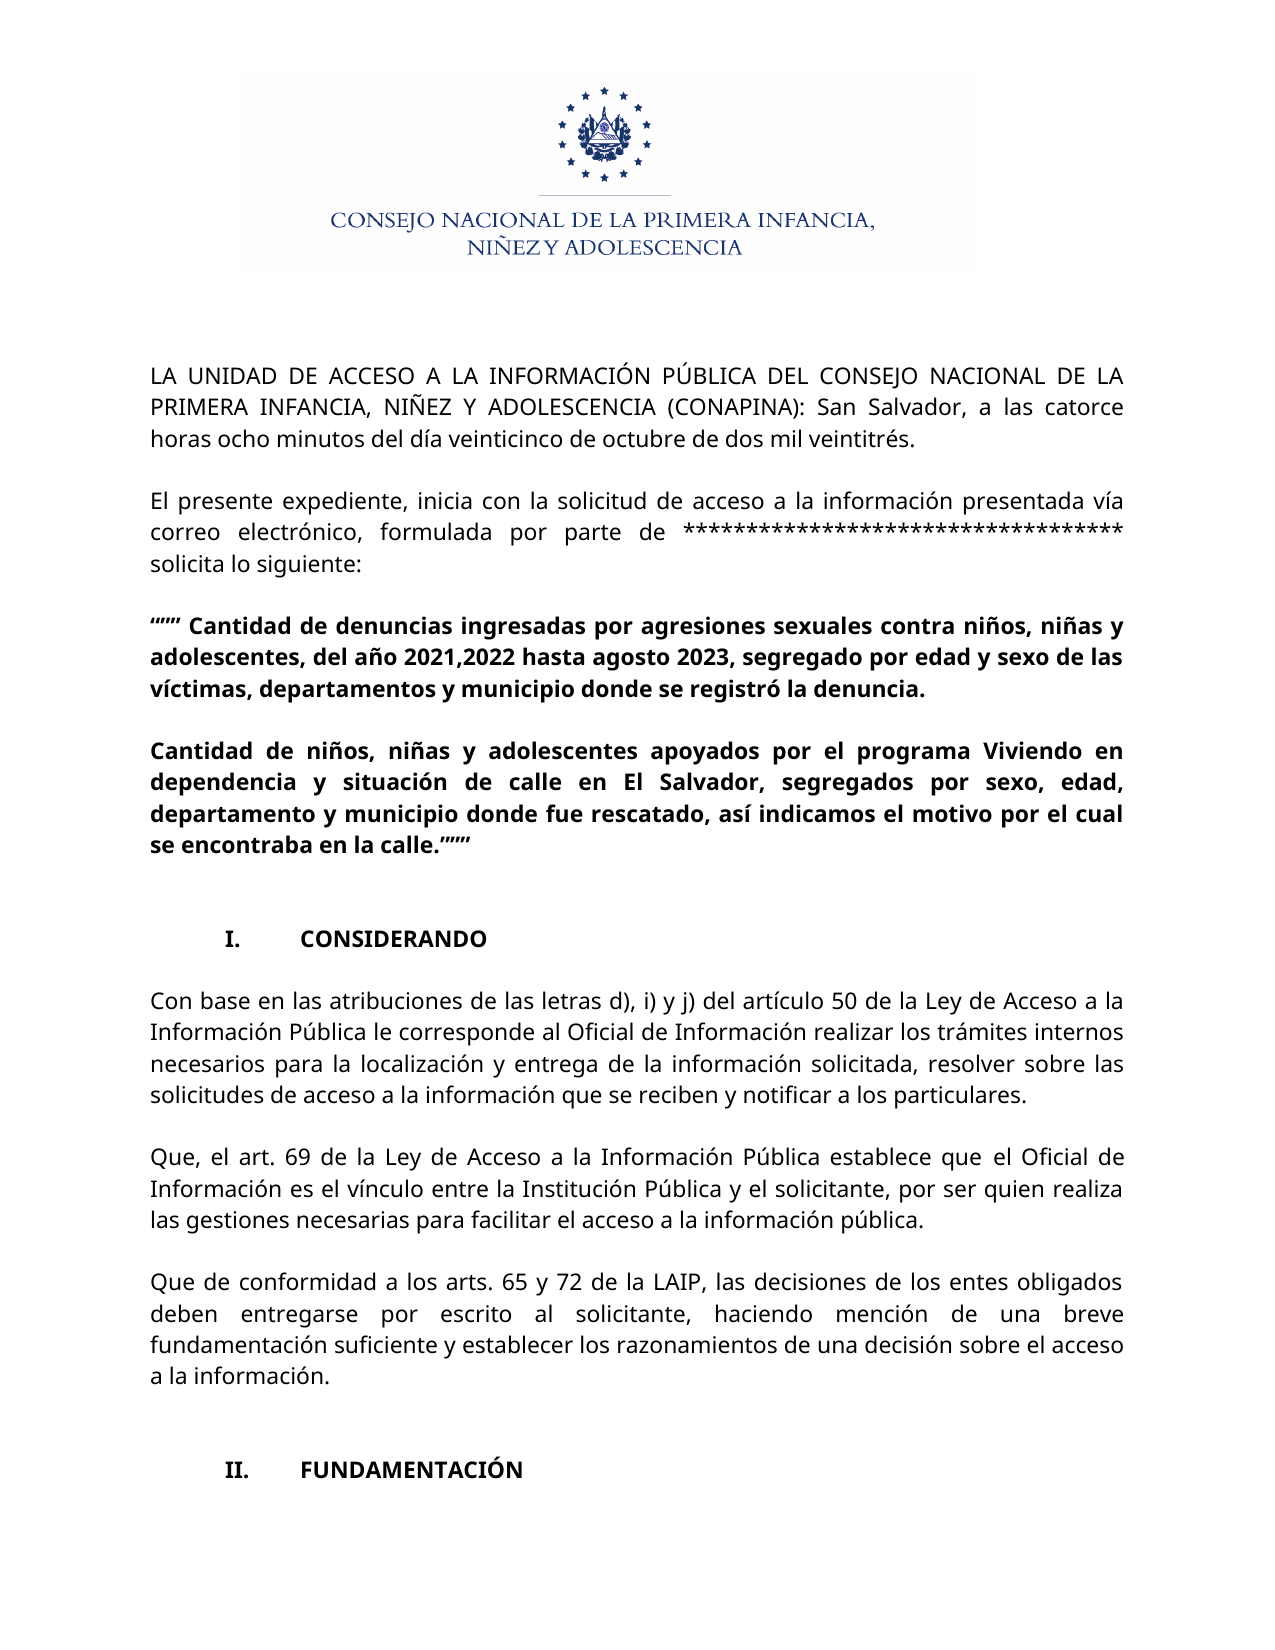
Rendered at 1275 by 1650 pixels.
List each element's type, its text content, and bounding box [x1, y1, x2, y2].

text “”” Cantidad de denuncias ingresadas por agresiones sexuales contra niños, niñas y adolescentes, del año 2021,2022 hasta agosto 2023, segregado por edad y sexo de las víctimas, departamentos y municipio donde se registró la denuncia. [150, 610, 1125, 704]
text Que de conformidad a los arts. 65 y 72 de la LAIP, las decisiones de los entes obligados deben entregarse por escrito al solicitante, haciendo mención de una breve fundamentación suficiente y establecer los razonamientos de una decisión sobre el acceso a la información. [150, 1266, 1125, 1391]
text Que, el art. 69 de la Ley de Acceso a la Información Pública establece que el Oficial de Información es el vínculo entre la Institución Pública y el solicitante, por ser quien realiza las gestiones necesarias para facilitar el acceso a la información pública. [150, 1141, 1125, 1235]
text El presente expediente, inicia con la solicitud de acceso a la información presentada vía correo electrónico, formulada por parte de *********************************** solicita lo siguiente: [150, 485, 1125, 579]
picture [238, 75, 975, 269]
text Cantidad de niños, niñas y adolescentes apoyados por el programa Viviendo en dependencia y situación de calle en El Salvador, segregados por sexo, edad, departamento y municipio donde fue rescatado, así indicamos el motivo por el cual se encontraba en la calle.””” [150, 735, 1125, 860]
list FUNDAMENTACIÓN [225, 1454, 1125, 1485]
text LA UNIDAD DE ACCESO A LA INFORMACIÓN PÚBLICA DEL CONSEJO NACIONAL DE LA PRIMERA INFANCIA, NIÑEZ Y ADOLESCENCIA (CONAPINA): San Salvador, a las catorce horas ocho minutos del día veinticinco de octubre de dos mil veintitrés. [150, 360, 1125, 454]
list CONSIDERANDO [225, 923, 1125, 954]
text Con base en las atribuciones de las letras d), i) y j) del artículo 50 de la Ley de Acceso a la Información Pública le corresponde al Oficial de Información realizar los trámites internos necesarios para la localización y entrega de la información solicitada, resolver sobre las solicitudes de acceso a la información que se reciben y notificar a los particulares. [150, 985, 1125, 1110]
